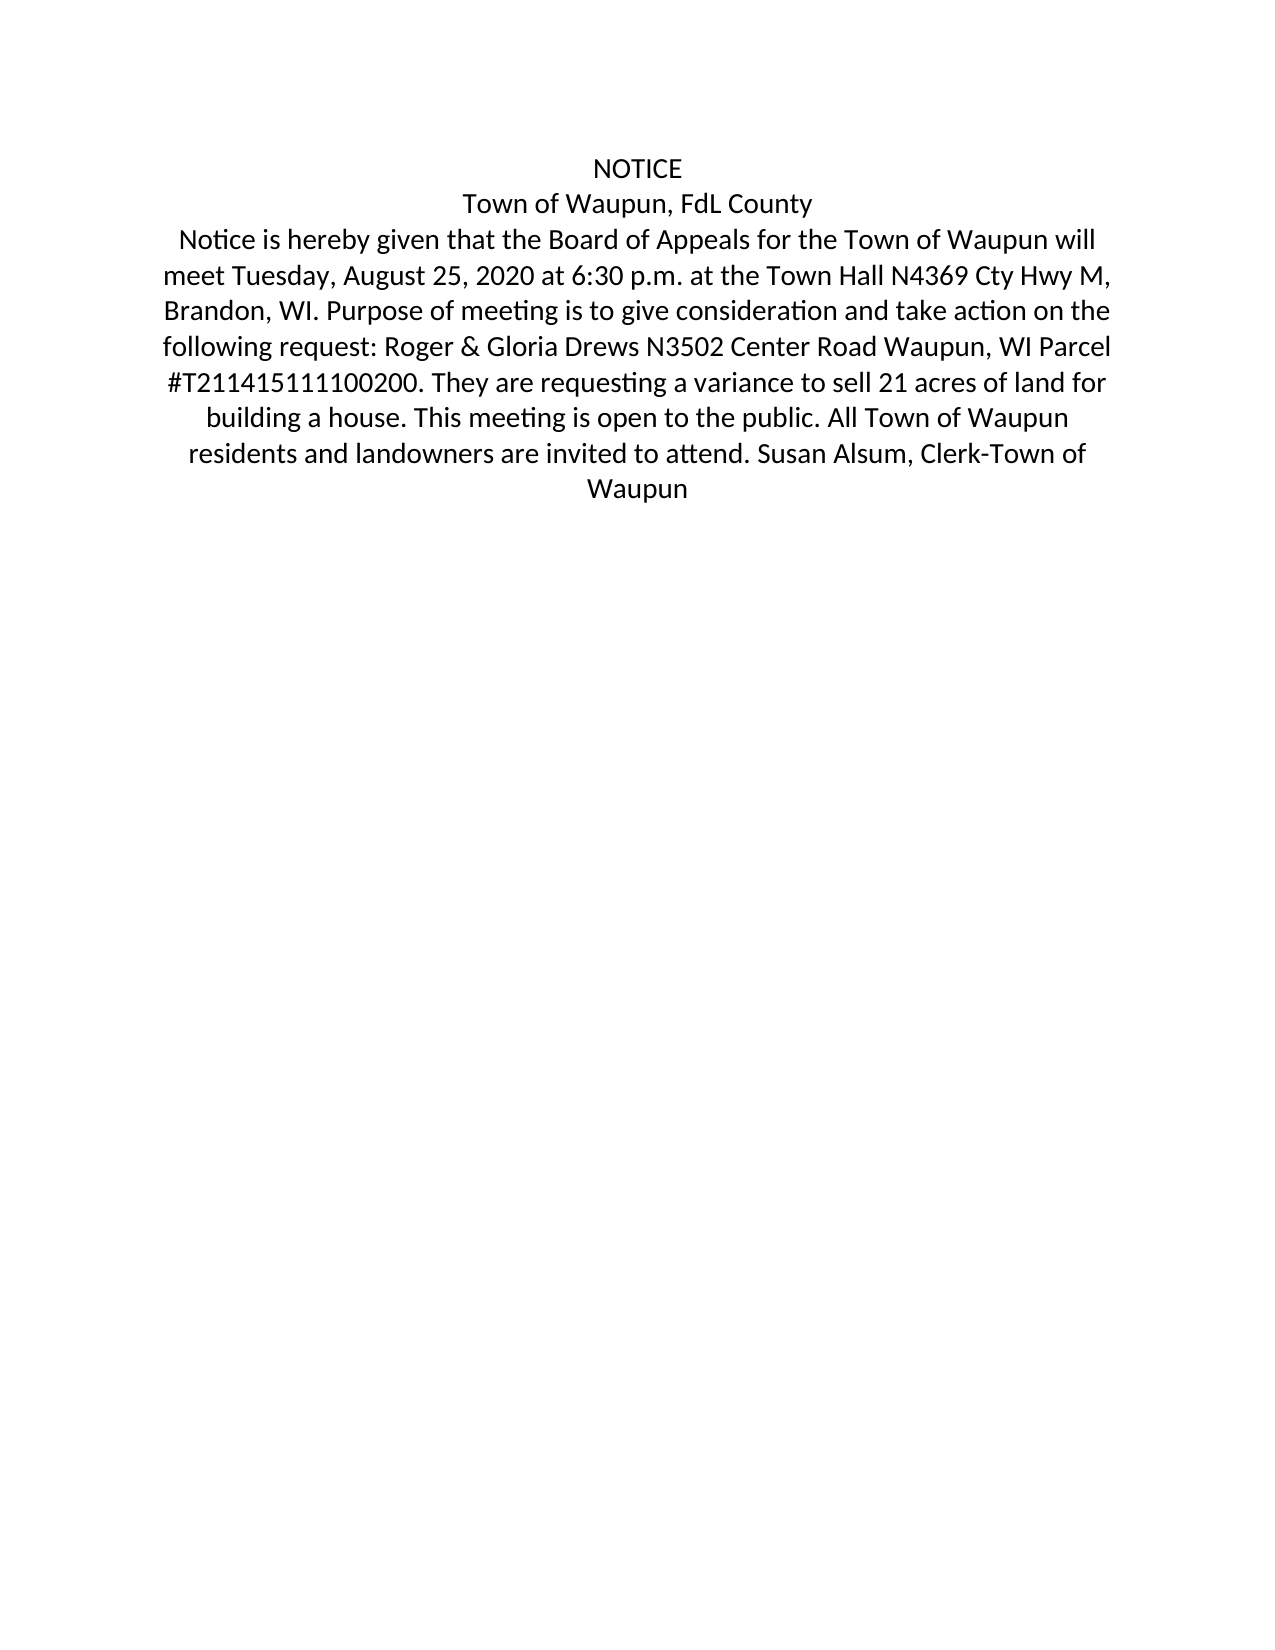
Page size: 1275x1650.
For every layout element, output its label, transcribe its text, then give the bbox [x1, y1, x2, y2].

text NOTICE [150, 150, 1125, 186]
text Notice is hereby given that the Board of Appeals for the Town of Waupun will meet Tuesday, August 25, 2020 at 6:30 p.m. at the Town Hall N4369 Cty Hwy M, Brandon, WI. Purpose of meeting is to give consideration and take action on the following request: Roger & Gloria Drews N3502 Center Road Waupun, WI Parcel #T211415111100200. They are requesting a variance to sell 21 acres of land for building a house. This meeting is open to the public. All Town of Waupun residents and landowners are invited to attend. Susan Alsum, Clerk-Town of Waupun [150, 221, 1125, 506]
text Town of Waupun, FdL County [150, 186, 1125, 221]
